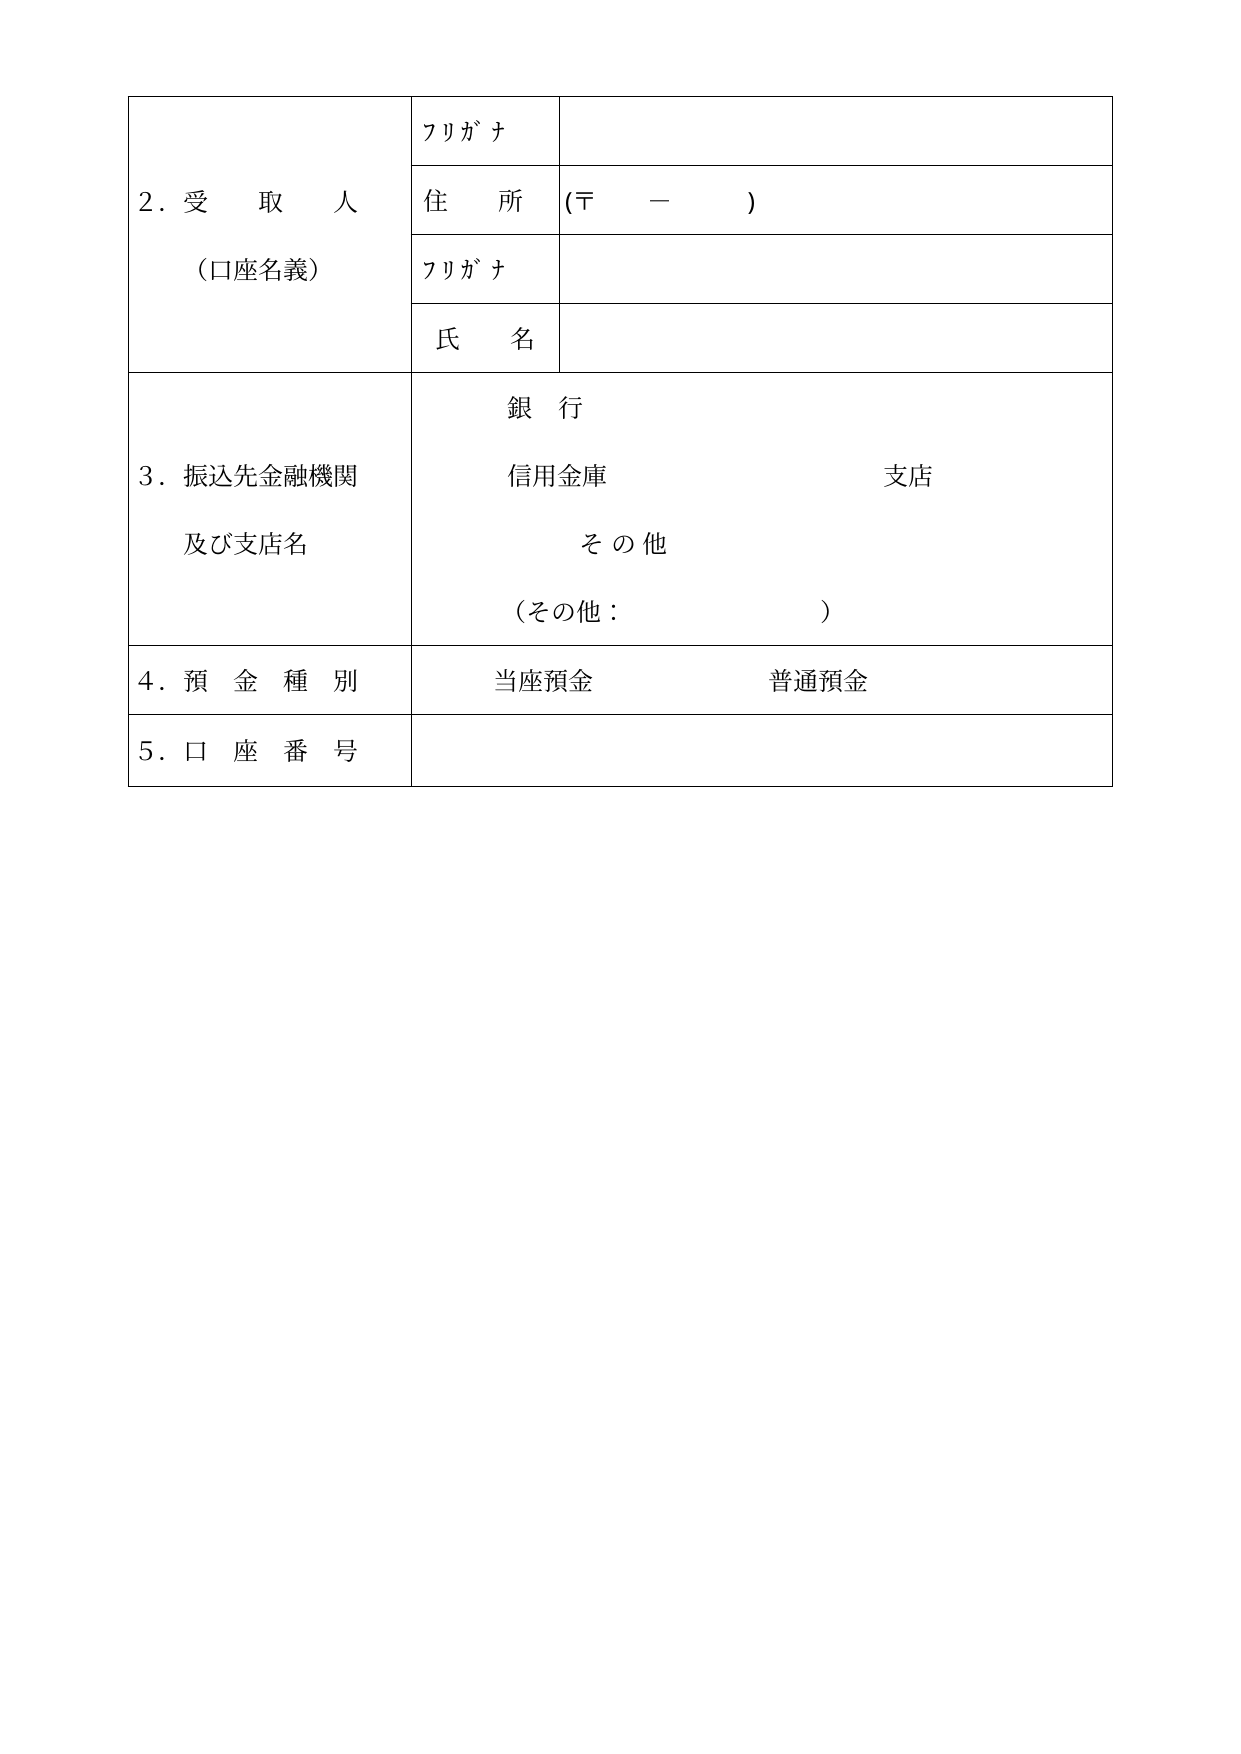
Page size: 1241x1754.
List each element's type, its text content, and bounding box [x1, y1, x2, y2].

table_cell 銀 行 信用金庫 支店 そ の 他 （その他： ） [412, 373, 1112, 644]
table_cell ２．受 取 人 （口座名義） [129, 97, 411, 372]
table_cell ４．預 金 種 別 [129, 646, 411, 713]
table_cell ﾌ ﾘ ｶﾞ ﾅ [412, 97, 559, 165]
table_cell ５．口 座 番 号 [129, 715, 411, 786]
table_cell [412, 715, 1112, 786]
table_cell 氏 名 [412, 304, 559, 372]
table_cell ３．振込先金融機関 及び支店名 [129, 373, 411, 644]
table_cell 住 所 [412, 166, 559, 234]
table_cell [560, 97, 1112, 165]
table_cell ﾌ ﾘ ｶﾞ ﾅ [412, 235, 559, 303]
table_cell [560, 304, 1112, 372]
table_cell [560, 235, 1112, 303]
table_cell (〒 － ) [560, 166, 1112, 234]
table_cell 当座預金 普通預金 [412, 646, 1112, 713]
